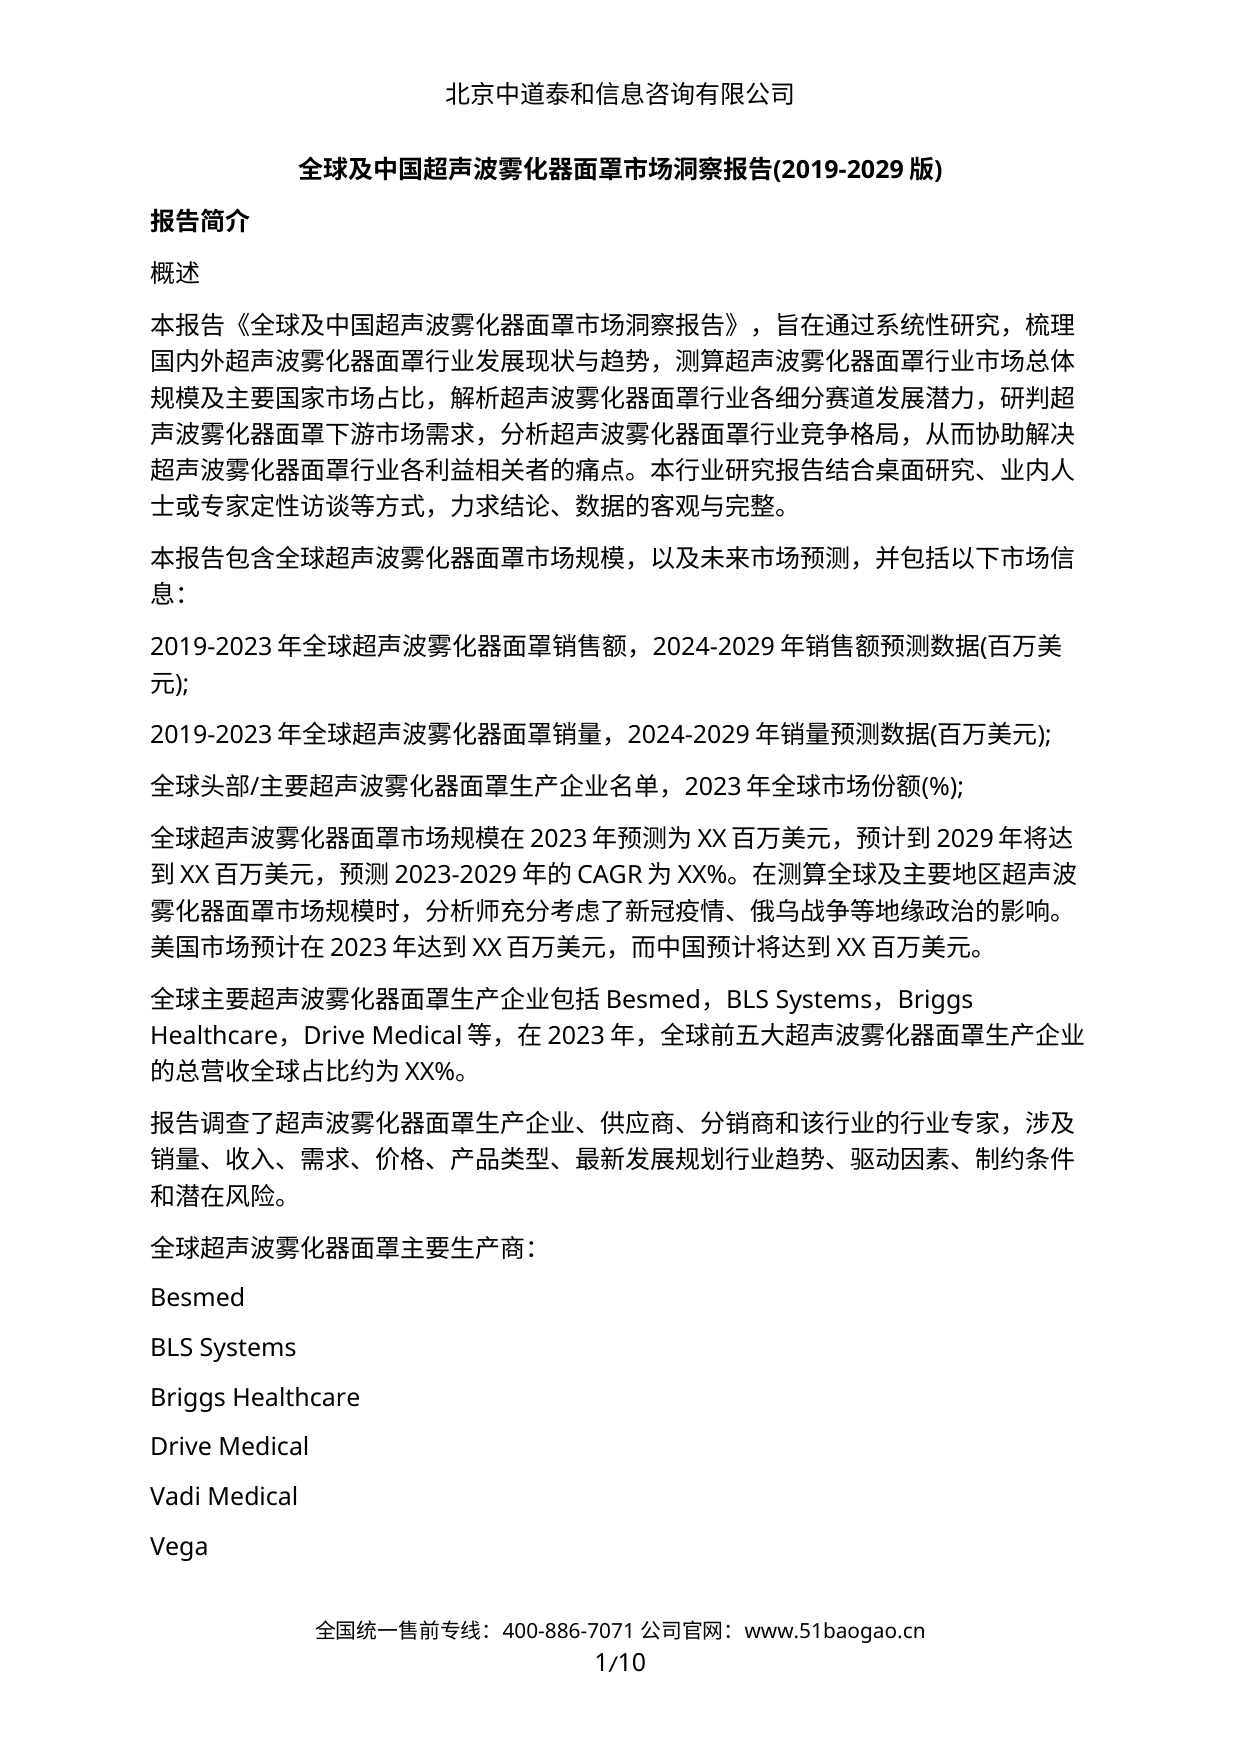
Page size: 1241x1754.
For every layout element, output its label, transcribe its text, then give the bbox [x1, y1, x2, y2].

text 本报告《全球及中国超声波雾化器面罩市场洞察报告》，旨在通过系统性研究，梳理国内外超声波雾化器面罩行业发展现状与趋势，测算超声波雾化器面罩行业市场总体规模及主要国家市场占比，解析超声波雾化器面罩行业各细分赛道发展潜力，研判超声波雾化器面罩下游市场需求，分析超声波雾化器面罩行业竞争格局，从而协助解决超声波雾化器面罩行业各利益相关者的痛点。本行业研究报告结合桌面研究、业内人士或专家定性访谈等方式，力求结论、数据的客观与完整。 [150, 306, 1090, 523]
text Besmed [150, 1280, 1090, 1314]
text 全球头部/主要超声波雾化器面罩生产企业名单，2023年全球市场份额(%); [150, 767, 1090, 803]
text 概述 [150, 254, 1090, 290]
text 本报告包含全球超声波雾化器面罩市场规模，以及未来市场预测，并包括以下市场信息： [150, 539, 1090, 611]
text 全球超声波雾化器面罩市场规模在2023年预测为XX百万美元，预计到2029年将达到XX百万美元，预测2023-2029年的CAGR为XX%。在测算全球及主要地区超声波雾化器面罩市场规模时，分析师充分考虑了新冠疫情、俄乌战争等地缘政治的影响。美国市场预计在2023年达到XX百万美元，而中国预计将达到XX百万美元。 [150, 819, 1090, 964]
text 2019-2023年全球超声波雾化器面罩销量，2024-2029年销量预测数据(百万美元); [150, 715, 1090, 751]
text 报告简介 [150, 202, 1090, 238]
text 报告调查了超声波雾化器面罩生产企业、供应商、分销商和该行业的行业专家，涉及销量、收入、需求、价格、产品类型、最新发展规划行业趋势、驱动因素、制约条件和潜在风险。 [150, 1104, 1090, 1212]
text 2019-2023年全球超声波雾化器面罩销售额，2024-2029年销售额预测数据(百万美元); [150, 627, 1090, 699]
text Briggs Healthcare [150, 1379, 1090, 1413]
text BLS Systems [150, 1330, 1090, 1364]
text 全球及中国超声波雾化器面罩市场洞察报告(2019-2029版) [150, 150, 1090, 186]
text 全球主要超声波雾化器面罩生产企业包括 Besmed，BLS Systems，Briggs Healthcare，Drive Medical等，在2023年，全球前五大超声波雾化器面罩生产企业的总营收全球占比约为XX%。 [150, 979, 1090, 1088]
text Vega [150, 1528, 1090, 1562]
text 全球超声波雾化器面罩主要生产商： [150, 1228, 1090, 1264]
text Vadi Medical [150, 1479, 1090, 1513]
text Drive Medical [150, 1429, 1090, 1463]
